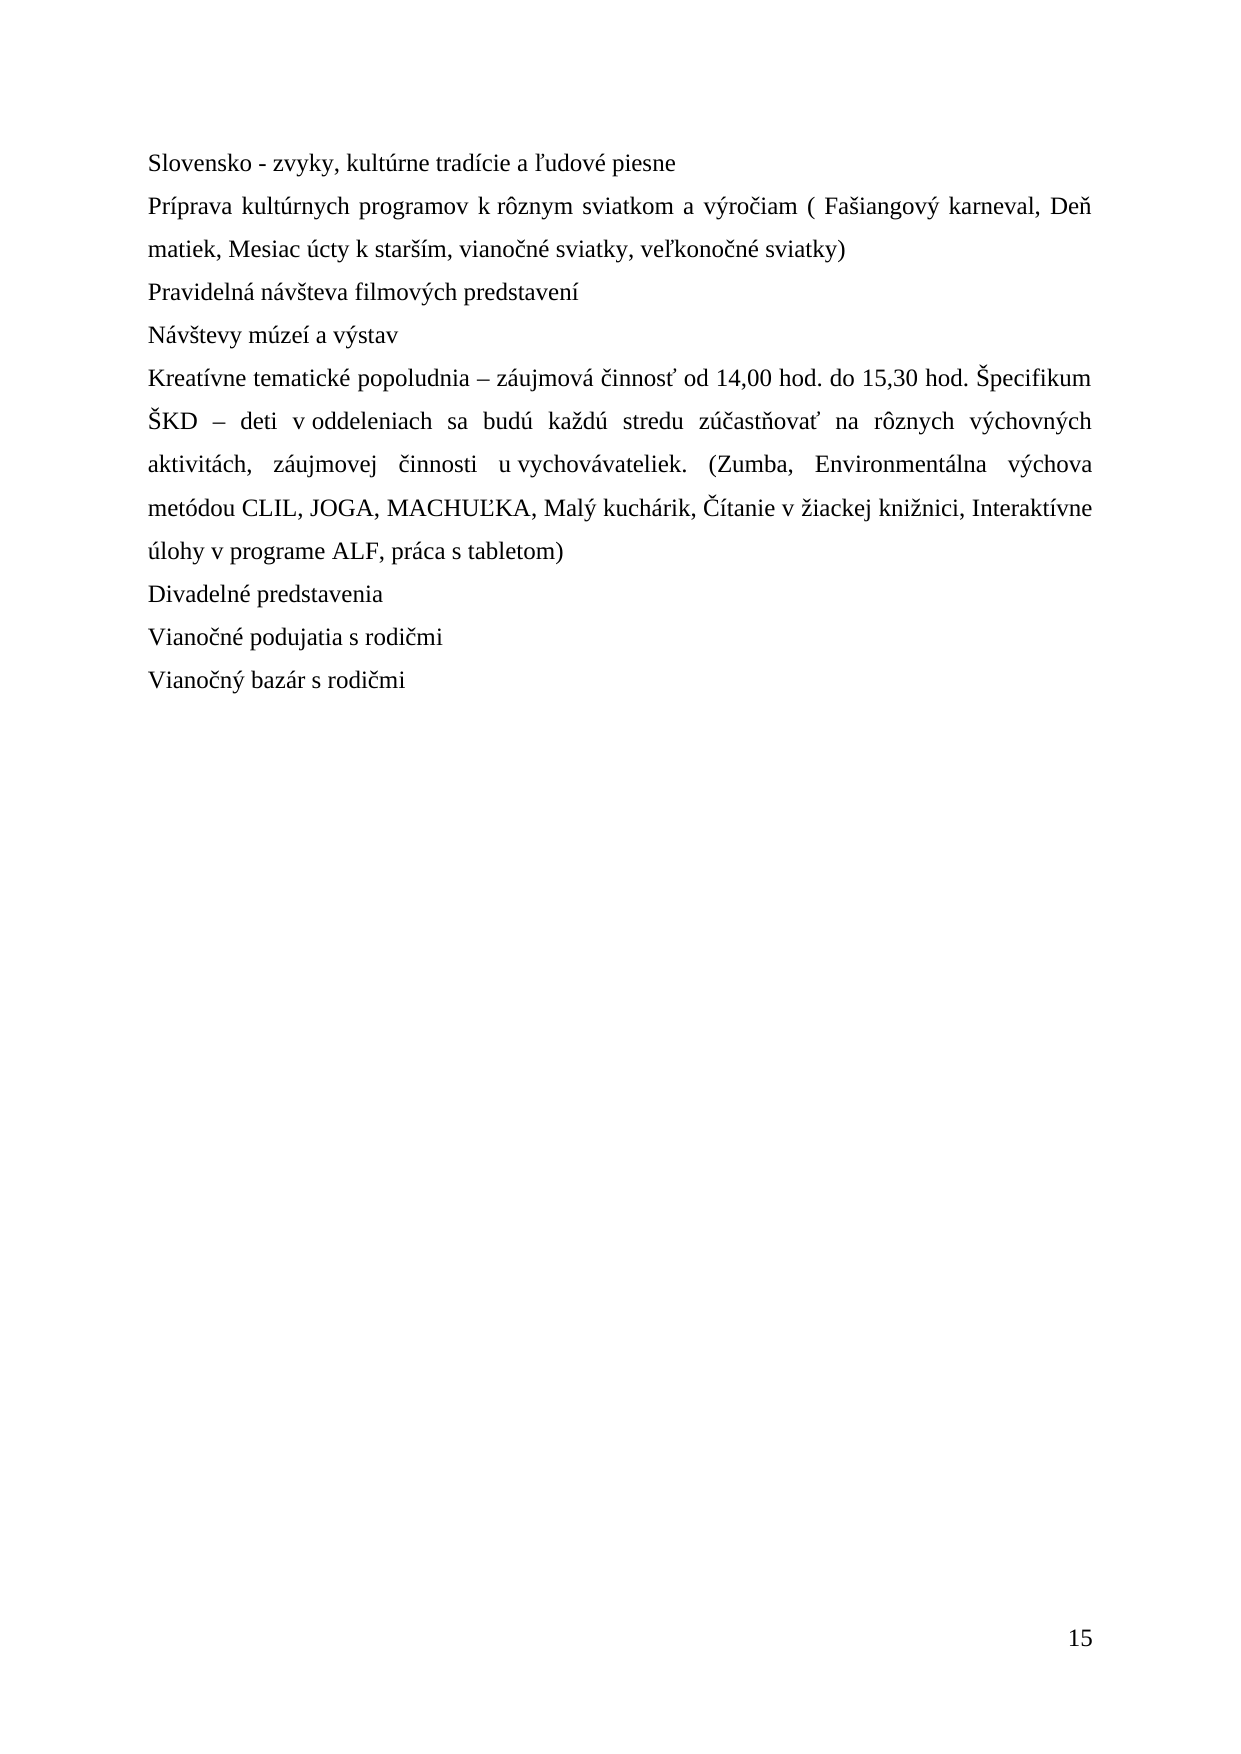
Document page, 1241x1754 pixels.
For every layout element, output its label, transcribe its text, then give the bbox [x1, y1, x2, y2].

text Vianočné podujatia s rodičmi Vianočný bazár s rodičmi [148, 622, 1093, 694]
text Slovensko - zvyky, kultúrne tradície a ľudové piesne [148, 148, 1093, 176]
text Príprava kultúrnych programov k rôznym sviatkom a výročiam ( Fašiangový karneval, Deň matiek, Mesiac úcty k starším, vianočné sviatky, veľkonočné sviatky) [148, 191, 1093, 263]
text Kreatívne tematické popoludnia – záujmová činnosť od 14,00 hod. do 15,30 hod. Špecifikum ŠKD – deti v oddeleniach sa budú každú stredu zúčastňovať na rôznych výchovných aktivitách, záujmovej činnosti u vychovávateliek. (Zumba, Environmentálna výchova metódou CLIL, JOGA, MACHUĽKA, Malý kuchárik, Čítanie v žiackej knižnici, Interaktívne úlohy v programe ALF, práca s tabletom) [148, 363, 1093, 564]
text Pravidelná návšteva filmových predstavení [148, 277, 1093, 306]
text Návštevy múzeí a výstav [148, 320, 1093, 349]
text Divadelné predstavenia [148, 579, 1093, 608]
